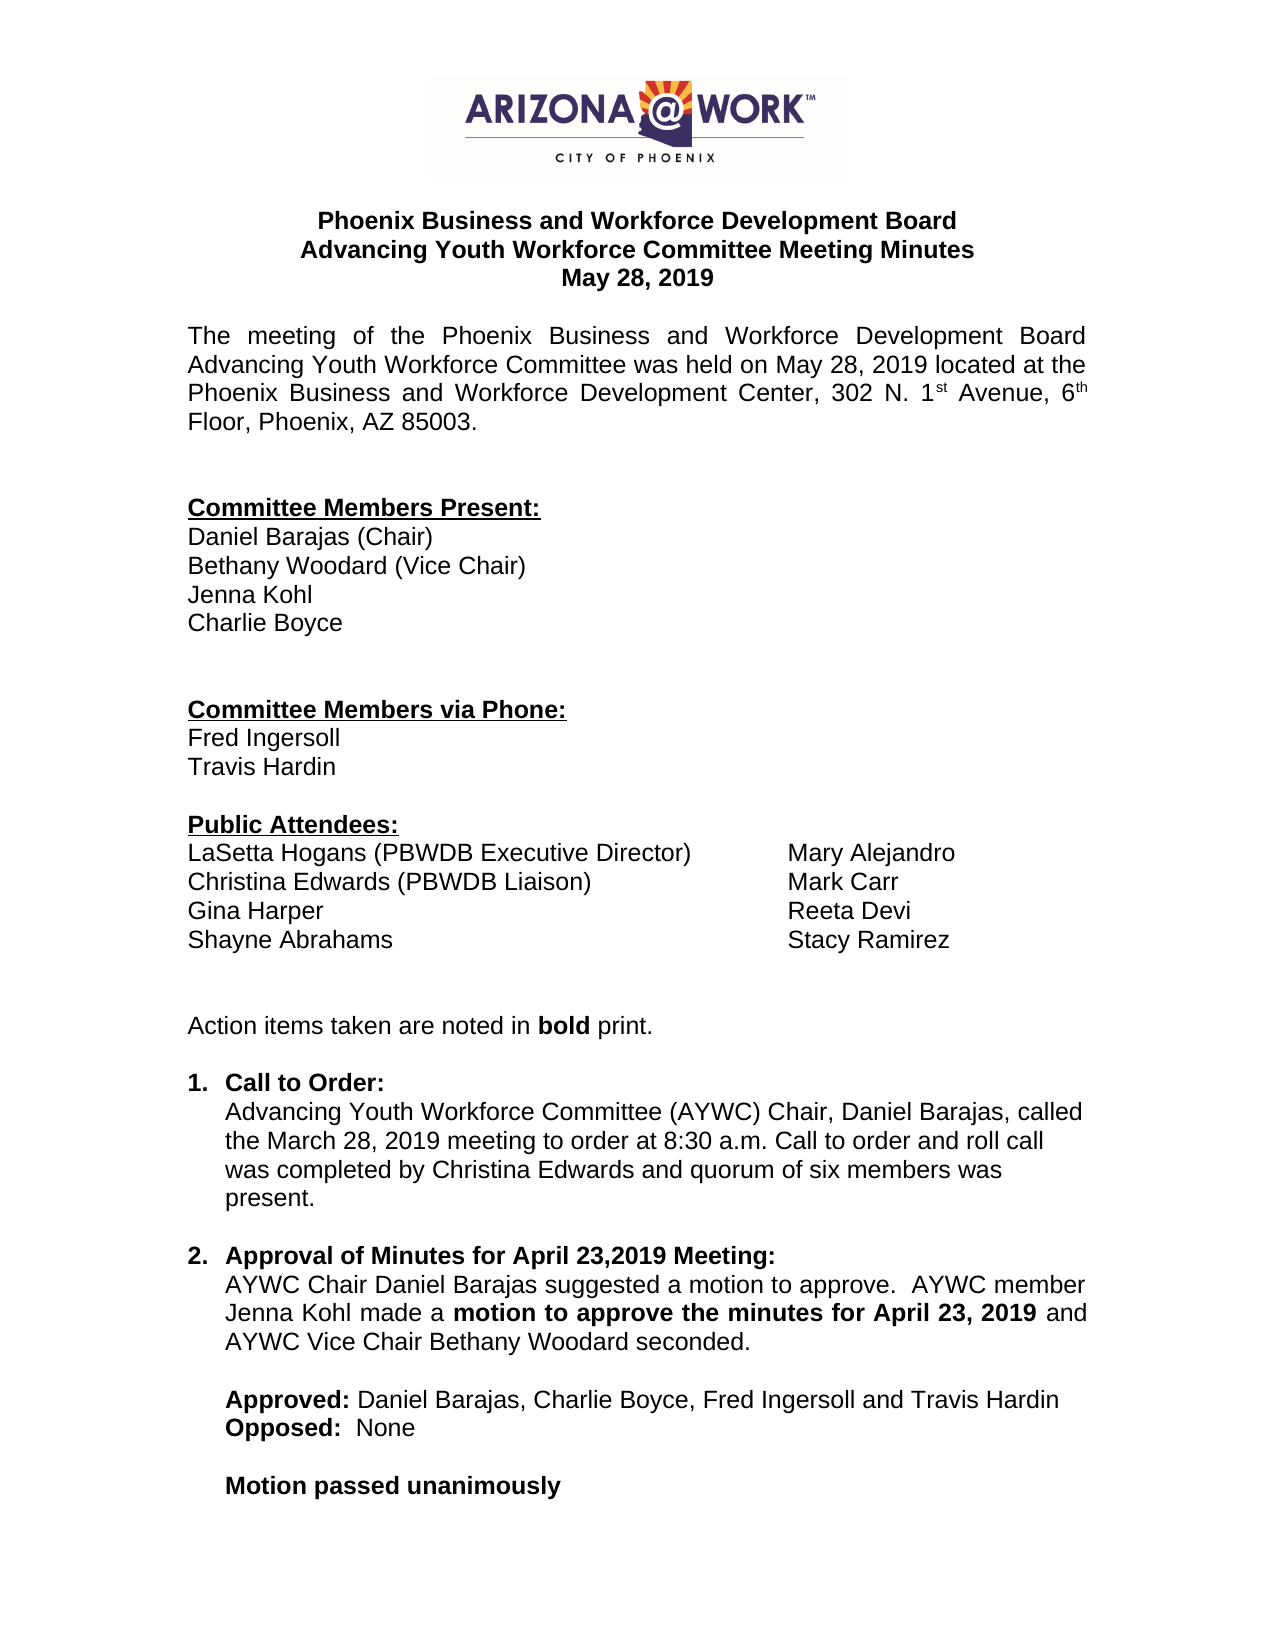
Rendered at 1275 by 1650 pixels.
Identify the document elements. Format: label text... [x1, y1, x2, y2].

text Motion passed unanimously [225, 1471, 1087, 1500]
text Daniel Barajas (Chair) [187, 522, 600, 551]
text Phoenix Business and Workforce Development Board [187, 206, 1087, 235]
text Jenna Kohl [187, 580, 1087, 608]
text Action items taken are noted in bold print. [187, 1011, 1087, 1040]
text Opposed: None [225, 1413, 1087, 1442]
text LaSetta Hogans (PBWDB Executive Director) Mary Alejandro [187, 838, 1087, 867]
text Shayne Abrahams Stacy Ramirez [187, 925, 1087, 953]
text Committee Members Present: [187, 493, 1087, 522]
text The meeting of the Phoenix Business and Workforce Development Board Advancing Youth Workforce Committee was held on May 28, 2019 located at the Phoenix Business and Workforce Development Center, 302 N. 1st Avenue, 6th Floor, Phoenix, AZ 85003. [187, 321, 1087, 436]
text Fred Ingersoll [187, 723, 1087, 752]
text Approved: Daniel Barajas, Charlie Boyce, Fred Ingersoll and Travis Hardin [225, 1385, 1087, 1413]
text Bethany Woodard (Vice Chair) [187, 551, 1087, 580]
picture [426, 75, 849, 178]
text Advancing Youth Workforce Committee Meeting Minutes [187, 235, 1087, 263]
text May 28, 2019 [187, 263, 1087, 292]
text AYWC Chair Daniel Barajas suggested a motion to approve. AYWC member Jenna Kohl made a motion to approve the minutes for April 23, 2019 and AYWC Vice Chair Bethany Woodard seconded. [225, 1270, 1087, 1356]
text Advancing Youth Workforce Committee (AYWC) Chair, Daniel Barajas, called the March 28, 2019 meeting to order at 8:30 a.m. Call to order and roll call was completed by Christina Edwards and quorum of six members was present. [225, 1097, 1087, 1212]
text Committee Members via Phone: [187, 695, 1087, 723]
text Charlie Boyce [187, 608, 1087, 637]
text Public Attendees: [187, 810, 1087, 838]
text Gina Harper Reeta Devi [187, 896, 1087, 925]
text Christina Edwards (PBWDB Liaison) Mark Carr [187, 867, 1087, 896]
list Approval of Minutes for April 23,2019 Meeting: [187, 1241, 1087, 1270]
text Travis Hardin [187, 752, 1087, 781]
list Call to Order: [187, 1068, 1087, 1097]
